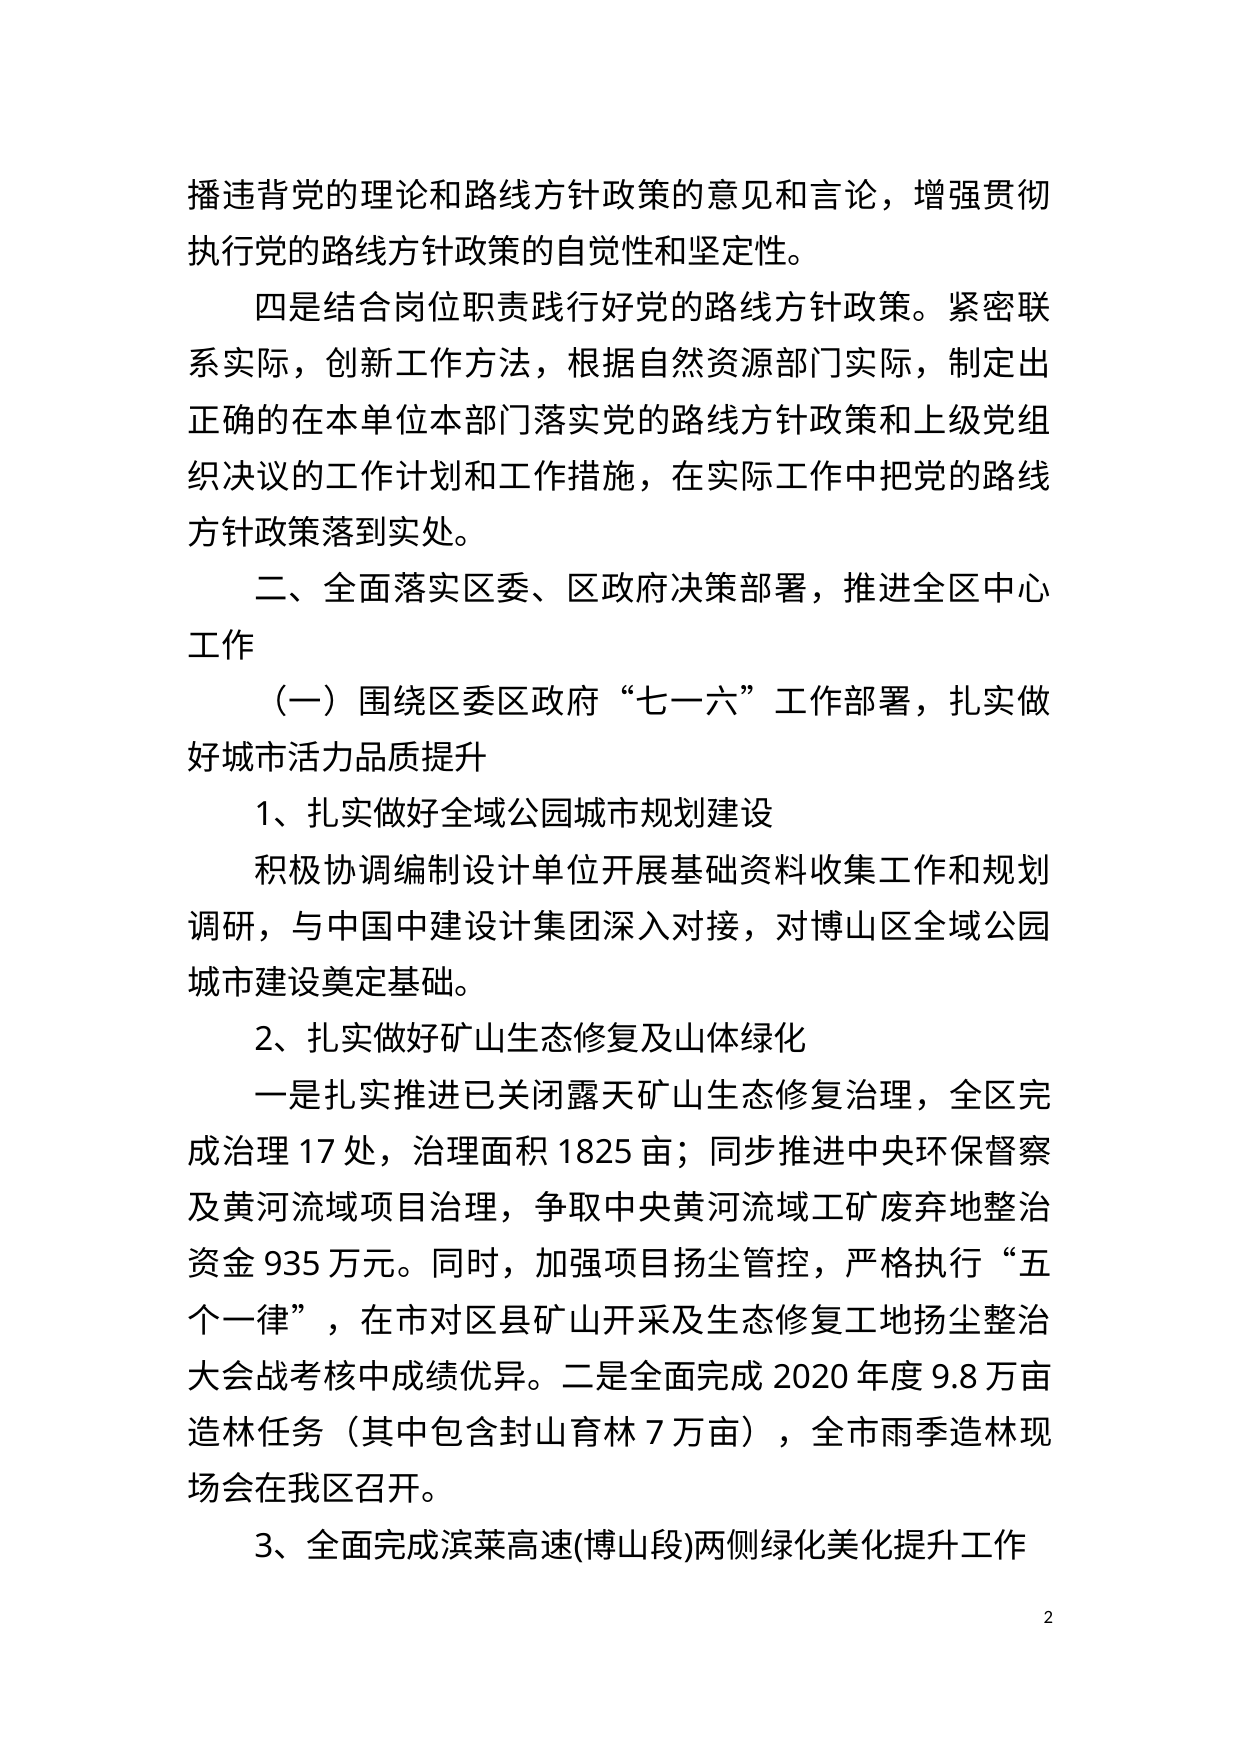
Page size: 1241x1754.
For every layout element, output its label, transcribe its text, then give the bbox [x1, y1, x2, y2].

text （一）围绕区委区政府“七一六”工作部署，扎实做好城市活力品质提升 [187, 668, 1053, 781]
text 一是扎实推进已关闭露天矿山生态修复治理，全区完成治理17处，治理面积1825亩；同步推进中央环保督察及黄河流域项目治理，争取中央黄河流域工矿废弃地整治资金935万元。同时，加强项目扬尘管控，严格执行“五个一律”，在市对区县矿山开采及生态修复工地扬尘整治大会战考核中成绩优异。二是全面完成2020年度9.8万亩造林任务（其中包含封山育林7万亩），全市雨季造林现场会在我区召开。 [187, 1062, 1053, 1512]
text 3、全面完成滨莱高速(博山段)两侧绿化美化提升工作 [187, 1512, 1053, 1568]
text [187, 162, 1053, 274]
text 积极协调编制设计单位开展基础资料收集工作和规划调研，与中国中建设计集团深入对接，对博山区全域公园城市建设奠定基础。 [187, 837, 1053, 1006]
text 2、扎实做好矿山生态修复及山体绿化 [187, 1006, 1053, 1062]
text 二、全面落实区委、区政府决策部署，推进全区中心工作 [187, 556, 1053, 668]
text 1、扎实做好全域公园城市规划建设 [187, 781, 1053, 837]
text 四是结合岗位职责践行好党的路线方针政策。紧密联系实际，创新工作方法，根据自然资源部门实际，制定出正确的在本单位本部门落实党的路线方针政策和上级党组织决议的工作计划和工作措施，在实际工作中把党的路线方针政策落到实处。 [187, 274, 1053, 556]
